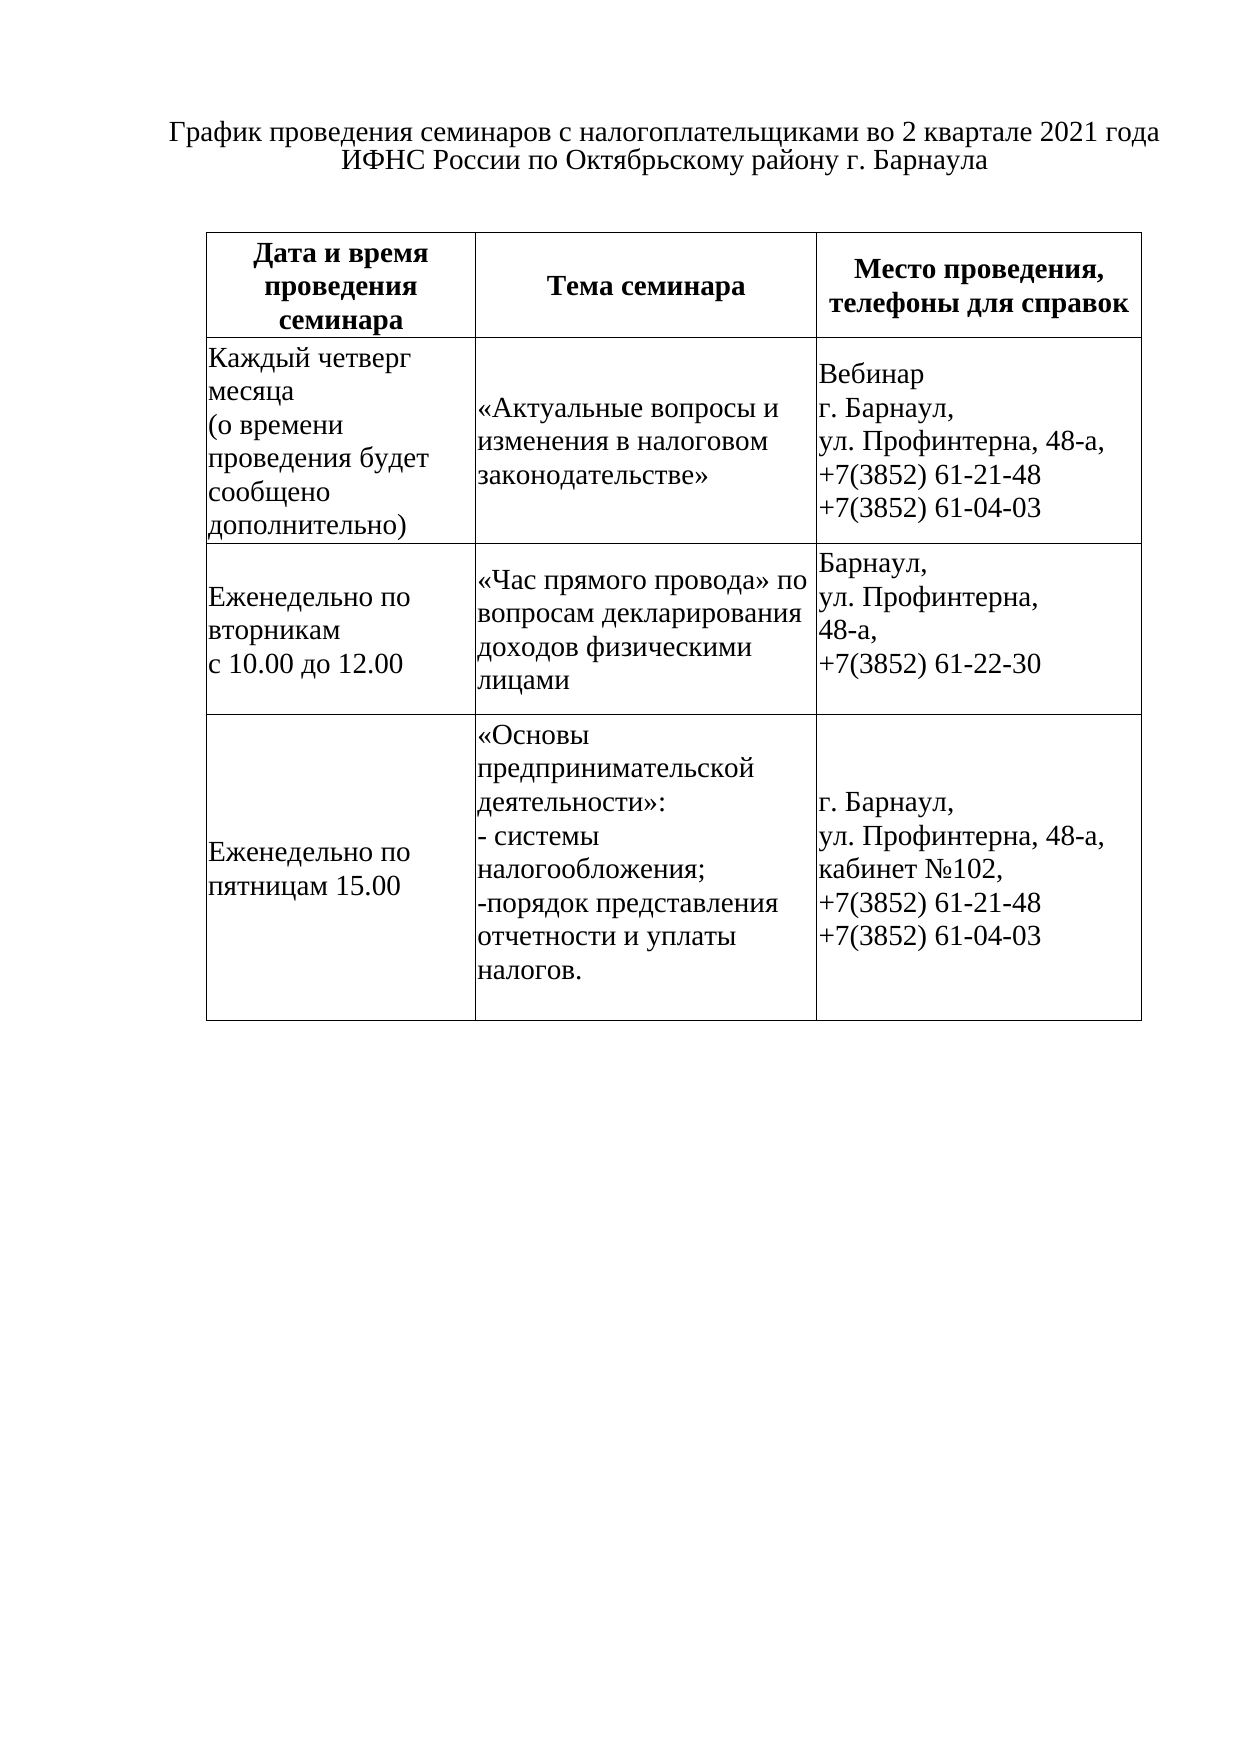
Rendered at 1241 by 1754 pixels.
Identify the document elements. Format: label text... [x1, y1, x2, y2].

table_cell Вебинар г. Барнаул, ул. Профинтерна, 48-а, +7(3852) 61-21-48 +7(3852) 61-04-03 [817, 338, 1141, 542]
table_cell Еженедельно по вторникам с 10.00 до 12.00 [207, 544, 475, 714]
table_cell Каждый четверг месяца (о времени проведения будет сообщено дополнительно) [207, 338, 475, 542]
table_cell «Час прямого провода» по вопросам декларирования доходов физическими лицами [476, 544, 816, 714]
table_cell Еженедельно по пятницам 15.00 [207, 715, 475, 1020]
table_header Тема семинара [476, 233, 816, 337]
table_header Дата и время проведения семинара [207, 233, 475, 337]
table_cell г. Барнаул, ул. Профинтерна, 48-а, кабинет №102, +7(3852) 61-21-48 +7(3852) 61-04-03 [817, 715, 1141, 1020]
table_cell Барнаул, ул. Профинтерна, 48-а, +7(3852) 61-22-30 [817, 544, 1141, 714]
table_cell «Основы предпринимательской деятельности»: - системы налогообложения; -порядок представления отчетности и уплаты налогов. [476, 715, 816, 1020]
table_header Место проведения, телефоны для справок [817, 233, 1141, 337]
table_cell «Актуальные вопросы и изменения в налоговом законодательстве» [476, 338, 816, 542]
subtitle График проведения семинаров с налогоплательщиками во 2 квартале 2021 года ИФНС России по Октябрьскому району г. Барнаула [148, 118, 1181, 175]
